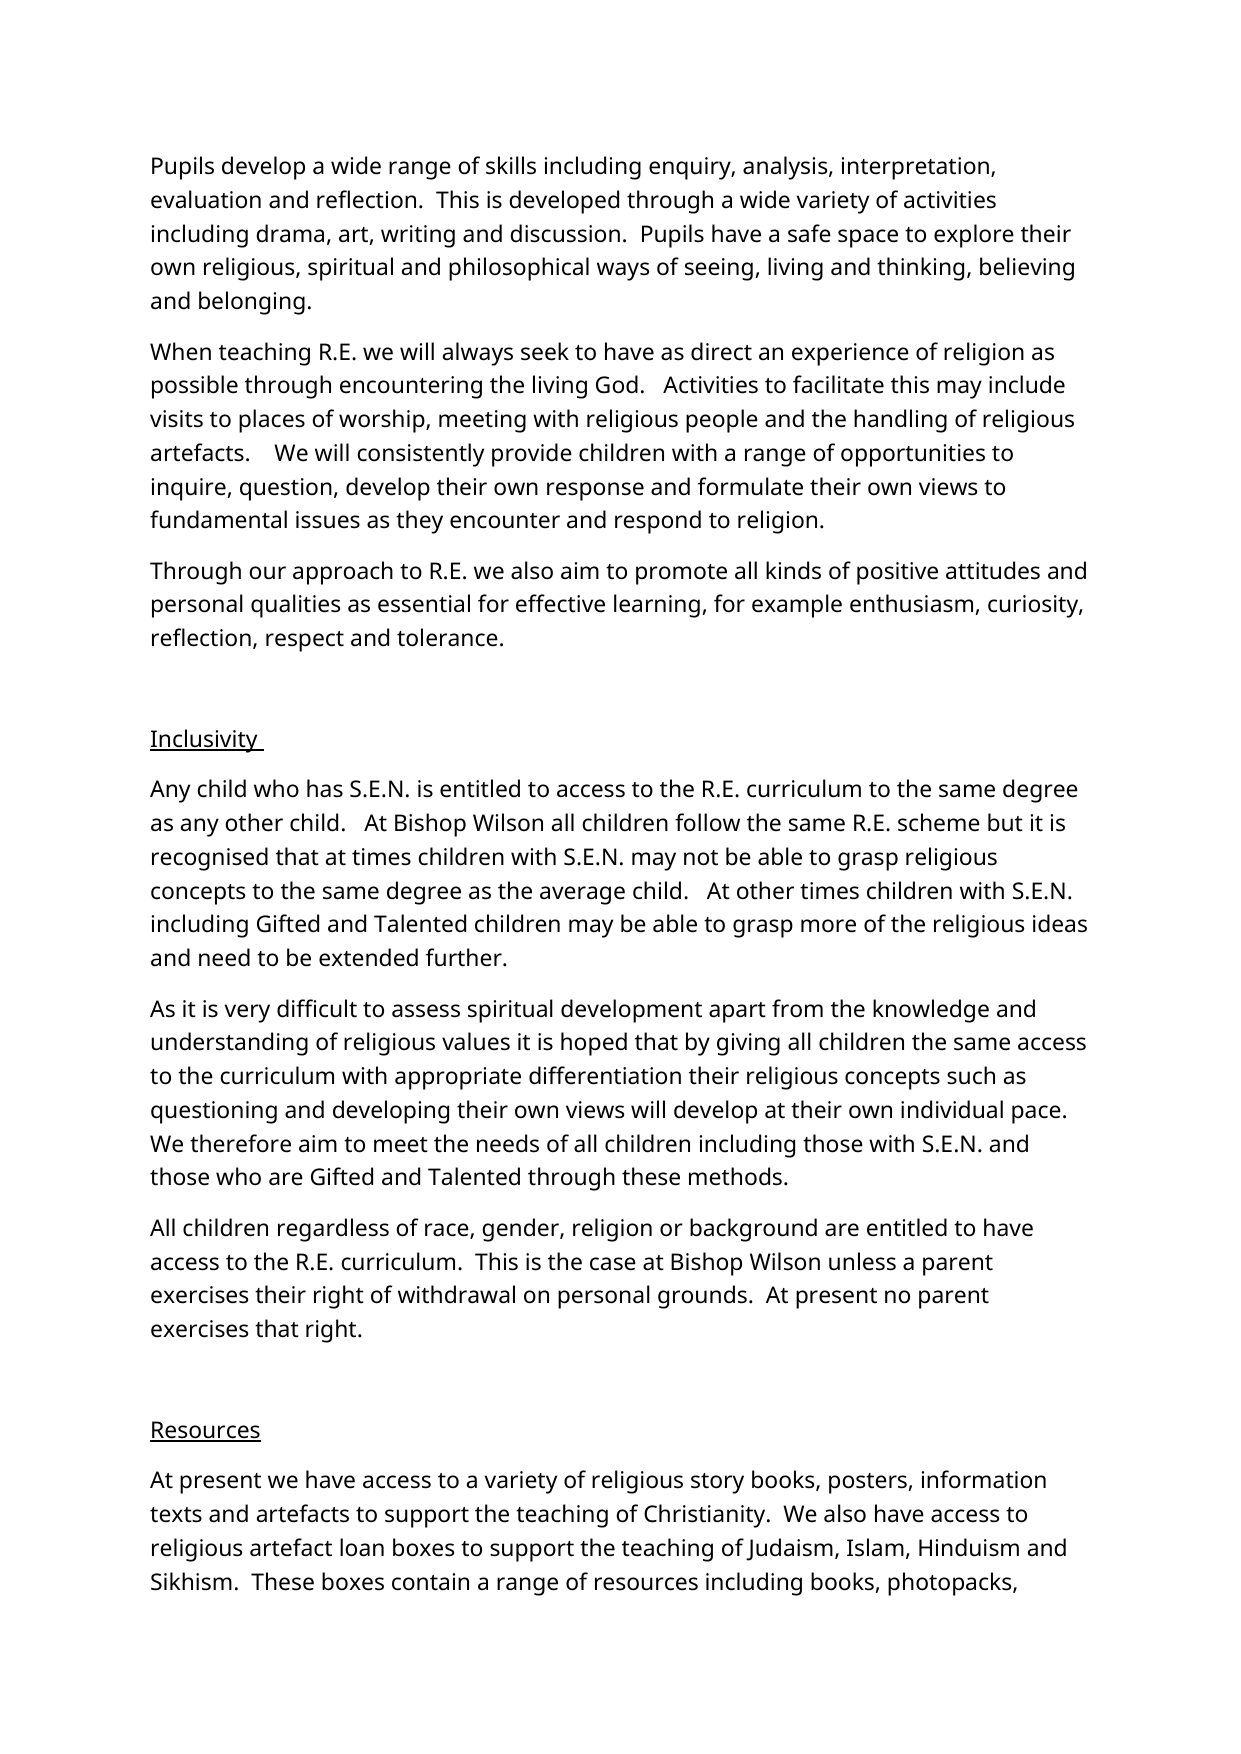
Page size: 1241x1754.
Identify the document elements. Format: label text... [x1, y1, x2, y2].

text Pupils develop a wide range of skills including enquiry, analysis, interpretation, evaluation and reflection. This is developed through a wide variety of activities including drama, art, writing and discussion. Pupils have a safe space to explore their own religious, spiritual and philosophical ways of seeing, living and thinking, believing and belonging. [150, 150, 1090, 316]
text Through our approach to R.E. we also aim to promote all kinds of positive attitudes and personal qualities as essential for effective learning, for example enthusiasm, curiosity, reflection, respect and tolerance. [150, 554, 1090, 653]
text All children regardless of race, gender, religion or background are entitled to have access to the R.E. curriculum. This is the case at Bishop Wilson unless a parent exercises their right of withdrawal on personal grounds. At present no parent exercises that right. [150, 1212, 1090, 1344]
text Any child who has S.E.N. is entitled to access to the R.E. curriculum to the same degree as any other child. At Bishop Wilson all children follow the same R.E. scheme but it is recognised that at times children with S.E.N. may not be able to grasp religious concepts to the same degree as the average child. At other times children with S.E.N. including Gifted and Talented children may be able to grasp more of the religious ideas and need to be extended further. [150, 773, 1090, 973]
text When teaching R.E. we will always seek to have as direct an experience of religion as possible through encountering the living God. Activities to facilitate this may include visits to places of worship, meeting with religious people and the handling of religious artefacts. We will consistently provide children with a range of opportunities to inquire, question, develop their own response and formulate their own views to fundamental issues as they encounter and respond to religion. [150, 335, 1090, 535]
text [150, 1464, 1090, 1597]
text Inclusivity [150, 723, 1090, 754]
text As it is very difficult to assess spiritual development apart from the knowledge and understanding of religious values it is hoped that by giving all children the same access to the curriculum with appropriate differentiation their religious concepts such as questioning and developing their own views will develop at their own individual pace. We therefore aim to meet the needs of all children including those with S.E.N. and those who are Gifted and Talented through these methods. [150, 992, 1090, 1192]
text Resources [150, 1414, 1090, 1445]
